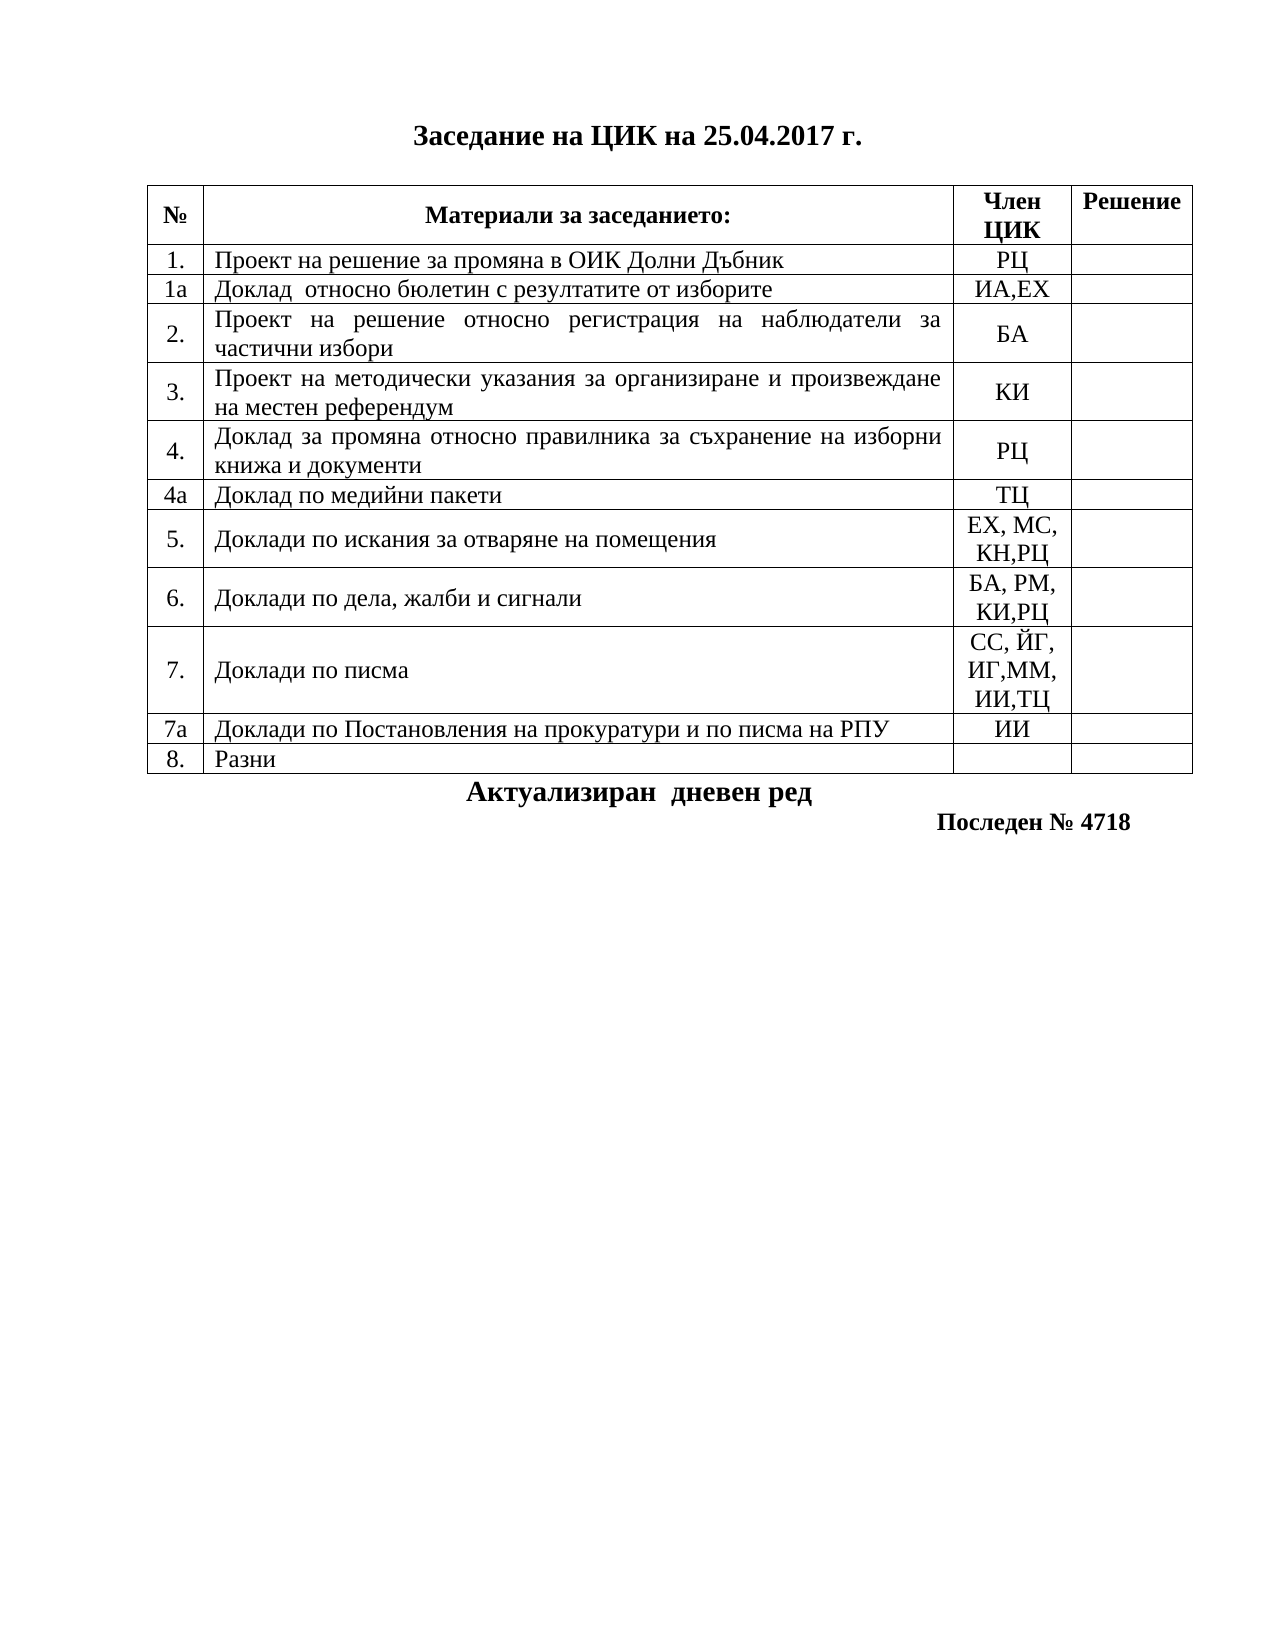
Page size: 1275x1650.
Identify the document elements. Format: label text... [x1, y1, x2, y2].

table_cell [1072, 275, 1192, 303]
table_cell 8. [148, 744, 203, 773]
table_cell Проект на методически указания за организиране и произвеждане на местен референдум [204, 363, 953, 420]
table_cell 6. [148, 568, 203, 626]
table_cell [1072, 568, 1192, 626]
table_header № [148, 186, 203, 244]
text Заседание на ЦИК на 25.04.2017 г. [148, 118, 1127, 152]
table_cell [1072, 245, 1192, 273]
table_cell 1. [148, 245, 203, 273]
table_cell БА, РМ, КИ,РЦ [954, 568, 1071, 626]
table_cell ТЦ [954, 480, 1071, 509]
table_header Материали за заседанието: [204, 186, 953, 244]
table_cell 4. [148, 421, 203, 479]
table_cell 4а [148, 480, 203, 509]
table_cell [1072, 714, 1192, 743]
table_cell [1072, 744, 1192, 773]
table_cell Доклад относно бюлетин с резултатите от изборите [204, 275, 953, 303]
table_cell СС, ЙГ, ИГ,ММ, ИИ,ТЦ [954, 627, 1071, 713]
table_cell ИА,ЕХ [954, 275, 1071, 303]
table_cell Доклад за промяна относно правилника за съхранение на изборни книжа и документи [204, 421, 953, 479]
table_cell 5. [148, 510, 203, 567]
text Актуализиран дневен ред [148, 774, 1131, 807]
table_cell Доклади по искания за отваряне на помещения [204, 510, 953, 567]
table_cell [1072, 421, 1192, 479]
table_cell ЕХ, МС, КН,РЦ [954, 510, 1071, 567]
table_header Решение [1072, 186, 1192, 244]
table_cell 7. [148, 627, 203, 713]
table_cell Доклад по медийни пакети [204, 480, 953, 509]
table_cell Доклади по Постановления на прокуратури и по писма на РПУ [204, 714, 953, 743]
table_cell 3. [148, 363, 203, 420]
table_cell ИИ [954, 714, 1071, 743]
table_cell РЦ [954, 421, 1071, 479]
table_cell [1072, 304, 1192, 362]
table_cell [1072, 627, 1192, 713]
table_cell [1072, 510, 1192, 567]
table_cell РЦ [954, 245, 1071, 273]
table_cell КИ [954, 363, 1071, 420]
table_cell 1а [148, 275, 203, 303]
table_cell Проект на решение относно регистрация на наблюдатели за частични избори [204, 304, 953, 362]
table_cell Разни [204, 744, 953, 773]
table_cell [954, 744, 1071, 773]
table_cell [1072, 363, 1192, 420]
table_cell Доклади по писма [204, 627, 953, 713]
table_cell 7а [148, 714, 203, 743]
table_cell [1072, 480, 1192, 509]
table_cell 2. [148, 304, 203, 362]
table_cell БА [954, 304, 1071, 362]
table_cell Проект на решение за промяна в ОИК Долни Дъбник [204, 245, 953, 273]
table_header Член ЦИК [954, 186, 1071, 244]
text Последен № 4718 [148, 807, 1131, 836]
table_cell Доклади по дела, жалби и сигнали [204, 568, 953, 626]
